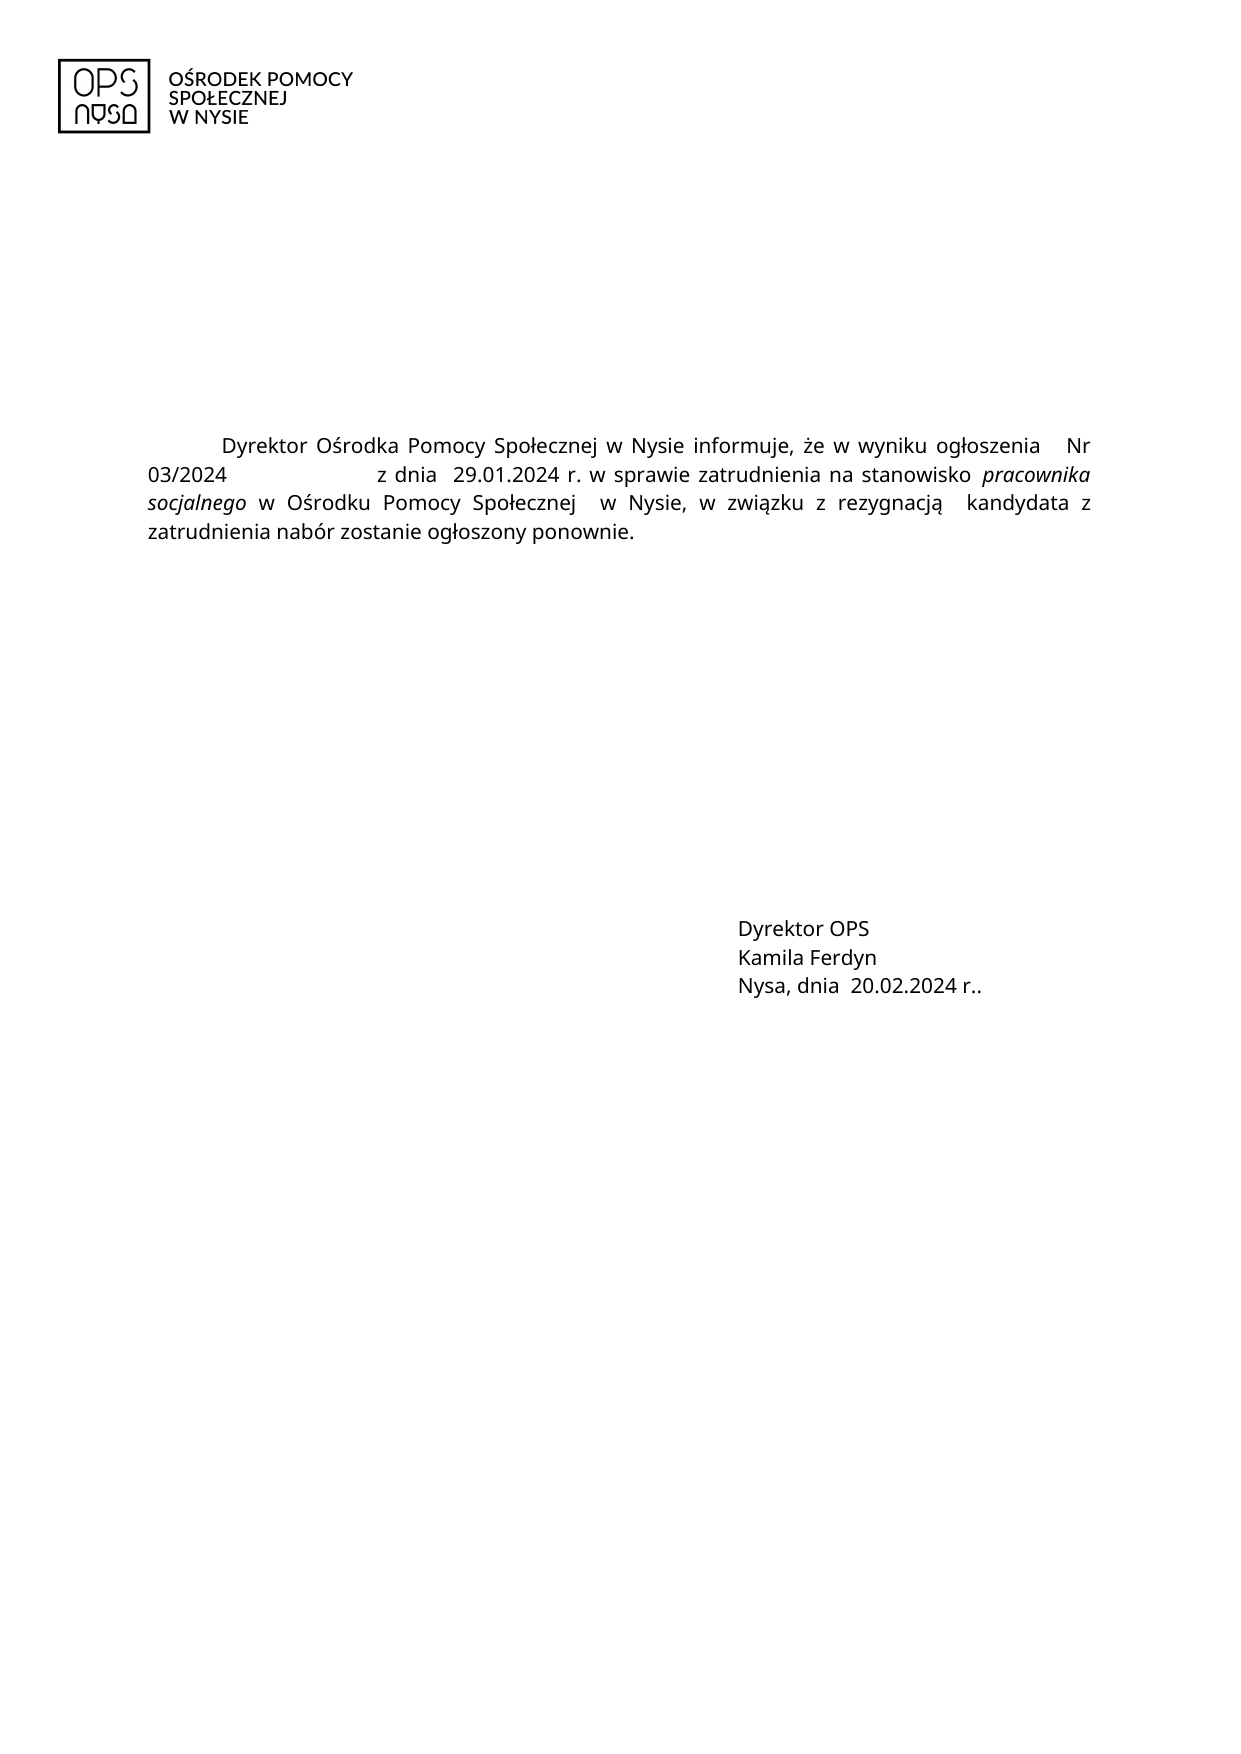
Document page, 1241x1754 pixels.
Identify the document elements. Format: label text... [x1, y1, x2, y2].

text Kamila Ferdyn [738, 943, 1093, 971]
picture [21, 22, 390, 170]
text Nysa, dnia 20.02.2024 r.. [738, 971, 1093, 1000]
text Dyrektor Ośrodka Pomocy Społecznej w Nysie informuje, że w wyniku ogłoszenia Nr 03/2024 z dnia 29.01.2024 r. w sprawie zatrudnienia na stanowisko pracownika socjalnego w Ośrodku Pomocy Społecznej w Nysie, w związku z rezygnacją kandydata z zatrudnienia nabór zostanie ogłoszony ponownie. [148, 432, 1093, 545]
text Dyrektor OPS [738, 914, 1093, 943]
